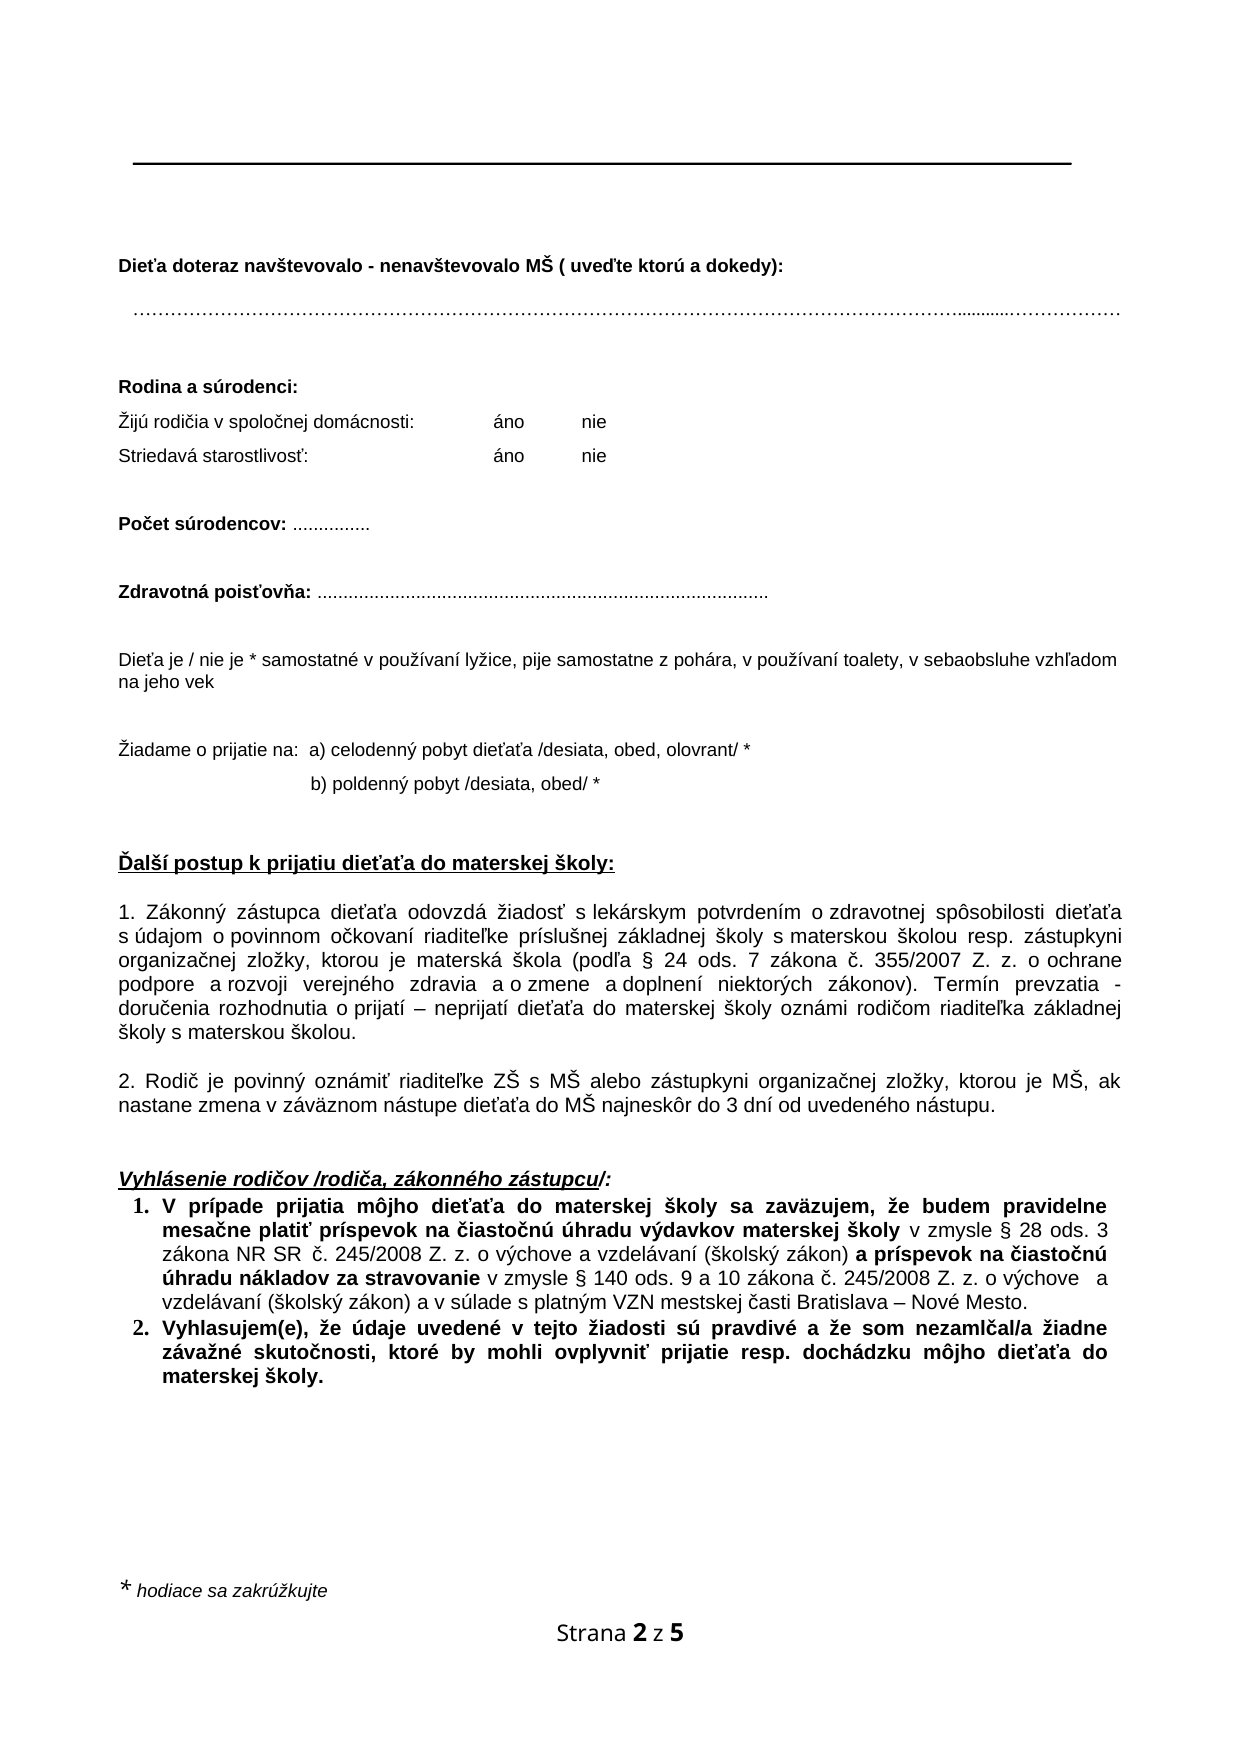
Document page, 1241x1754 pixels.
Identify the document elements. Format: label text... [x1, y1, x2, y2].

text 2. Rodič je povinný oznámiť riaditeľke ZŠ s MŠ alebo zástupkyni organizačnej zložky, ktorou je MŠ, ak nastane zmena v záväznom nástupe dieťaťa do MŠ najneskôr do 3 dní od uvedeného nástupu. [118, 1068, 1122, 1116]
subtitle Vyhlasujem(e), že údaje uvedené v tejto žiadosti sú pravdivé a že som nezamlčal/a žiadne závažné skutočnosti, ktoré by mohli ovplyvniť prijatie resp. dochádzku môjho dieťaťa do materskej školy. [132, 1314, 1109, 1388]
text Striedavá starostlivosť: áno nie [118, 444, 1122, 466]
text 1. Zákonný zástupca dieťaťa odovzdá žiadosť s lekárskym potvrdením o zdravotnej spôsobilosti dieťaťa s údajom o povinnom očkovaní riaditeľke príslušnej základnej školy s materskou školou resp. zástupkyni organizačnej zložky, ktorou je materská škola (podľa § 24 ods. 7 zákona č. 355/2007 Z. z. o ochrane podpore a rozvoji verejného zdravia a o zmene a doplnení niektorých zákonov). Termín prevzatia - doručenia rozhodnutia o prijatí – neprijatí dieťaťa do materskej školy oznámi rodičom riaditeľka základnej školy s materskou školou. [118, 900, 1122, 1043]
text Dieťa je / nie je * samostatné v používaní lyžice, pije samostatne z pohára, v používaní toalety, v sebaobsluhe vzhľadom na jeho vek [118, 649, 1122, 692]
text ……………………………………………………………………………………………………………………...........……………… [132, 298, 1122, 320]
text Žiadame o prijatie na: a) celodenný pobyt dieťaťa /desiata, obed, olovrant/ * [118, 738, 1122, 760]
text * hodiace sa zakrúžkujte [118, 1573, 1122, 1604]
text Zdravotná poisťovňa: ....................................................................................... [118, 581, 1122, 602]
subtitle Dieťa doteraz navštevovalo - nenavštevovalo MŠ ( uveďte ktorú a dokedy): [118, 255, 1122, 276]
text b) poldenný pobyt /desiata, obed/ * [118, 773, 1122, 794]
text Počet súrodencov: ............... [118, 513, 1122, 534]
list V prípade prijatia môjho dieťaťa do materskej školy sa zaväzujem, že budem pravidelne mesačne platiť príspevok na čiastočnú úhradu výdavkov materskej školy v zmysle § 28 ods. 3 zákona NR SR č. 245/2008 Z. z. o výchove a vzdelávaní (školský zákon) a príspevok na čiastočnú úhradu nákladov za stravovanie v zmysle § 140 ods. 9 a 10 zákona č. 245/2008 Z. z. o výchove a vzdelávaní (školský zákon) a v súlade s platným VZN mestskej časti Bratislava – Nové Mesto. [132, 1192, 1109, 1314]
text Rodina a súrodenci: [118, 376, 1122, 398]
text Vyhlásenie rodičov /rodiča, zákonného zástupcu/: [118, 1165, 1122, 1192]
text Ďalší postup k prijatiu dieťaťa do materskej školy: [118, 851, 1122, 875]
text Žijú rodičia v spoločnej domácnosti: áno nie [118, 410, 1122, 432]
